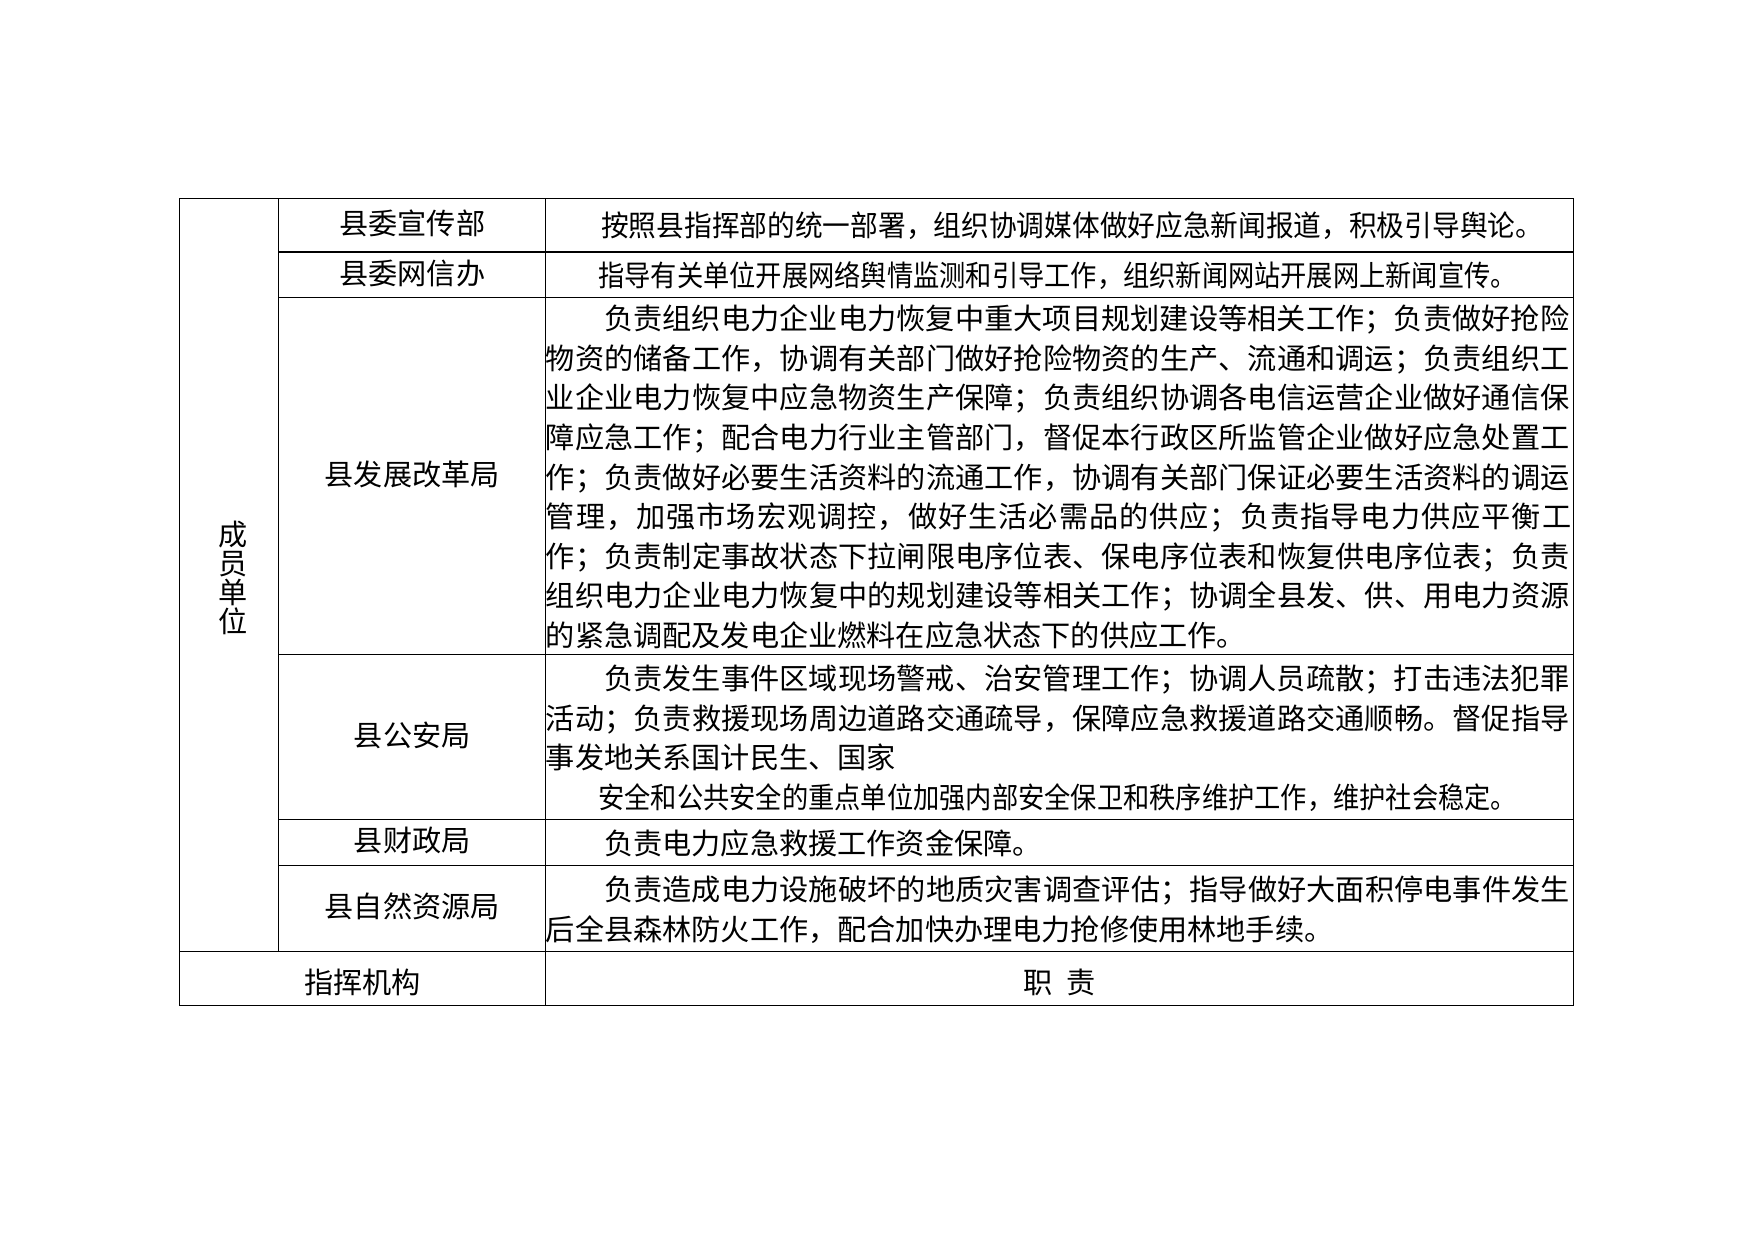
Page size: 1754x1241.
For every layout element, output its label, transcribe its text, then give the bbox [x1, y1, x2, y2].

table_cell 县发展改革局 [279, 298, 545, 654]
table_cell 县委网信办 [279, 253, 545, 297]
table_cell 县公安局 [279, 655, 545, 819]
table_cell 负责电力应急救援工作资金保障。 [546, 820, 1573, 865]
table_cell 职 责 [546, 952, 1573, 1005]
table_cell 指挥机构 [180, 952, 545, 1005]
table_cell 县委宣传部 [279, 199, 545, 251]
table_cell 负责组织电力企业电力恢复中重大项目规划建设等相关工作；负责做好抢险物资的储备工作，协调有关部门做好抢险物资的生产、流通和调运；负责组织工业企业电力恢复中应急物资生产保障；负责组织协调各电信运营企业做好通信保障应急工作；配合电力行业主管部门，督促本行政区所监管企业做好应急处置工作；负责做好必要生活资料的流通工作，协调有关部门保证必要生活资料的调运管理，加强市场宏观调控，做好生活必需品的供应；负责指导电力供应平衡工作；负责制定事故状态下拉闸限电序位表、保电序位表和恢复供电序位表；负责组织电力企业电力恢复中的规划建设等相关工作；协调全县发、供、用电力资源的紧急调配及发电企业燃料在应急状态下的供应工作。 [546, 298, 1573, 654]
table_cell 负责造成电力设施破坏的地质灾害调查评估；指导做好大面积停电事件发生后全县森林防火工作，配合加快办理电力抢修使用林地手续。 [546, 866, 1573, 951]
table_cell 指导有关单位开展网络舆情监测和引导工作，组织新闻网站开展网上新闻宣传。 [546, 253, 1573, 297]
table_cell 负责发生事件区域现场警戒、治安管理工作；协调人员疏散；打击违法犯罪活动；负责救援现场周边道路交通疏导，保障应急救援道路交通顺畅。督促指导事发地关系国计民生、国家 安全和公共安全的重点单位加强内部安全保卫和秩序维护工作，维护社会稳定。 [546, 655, 1573, 819]
table_cell 县自然资源局 [279, 866, 545, 951]
table_cell 县财政局 [279, 820, 545, 865]
table_cell 按照县指挥部的统一部署，组织协调媒体做好应急新闻报道，积极引导舆论。 [546, 199, 1573, 251]
table_cell 成员单位 [180, 199, 278, 951]
